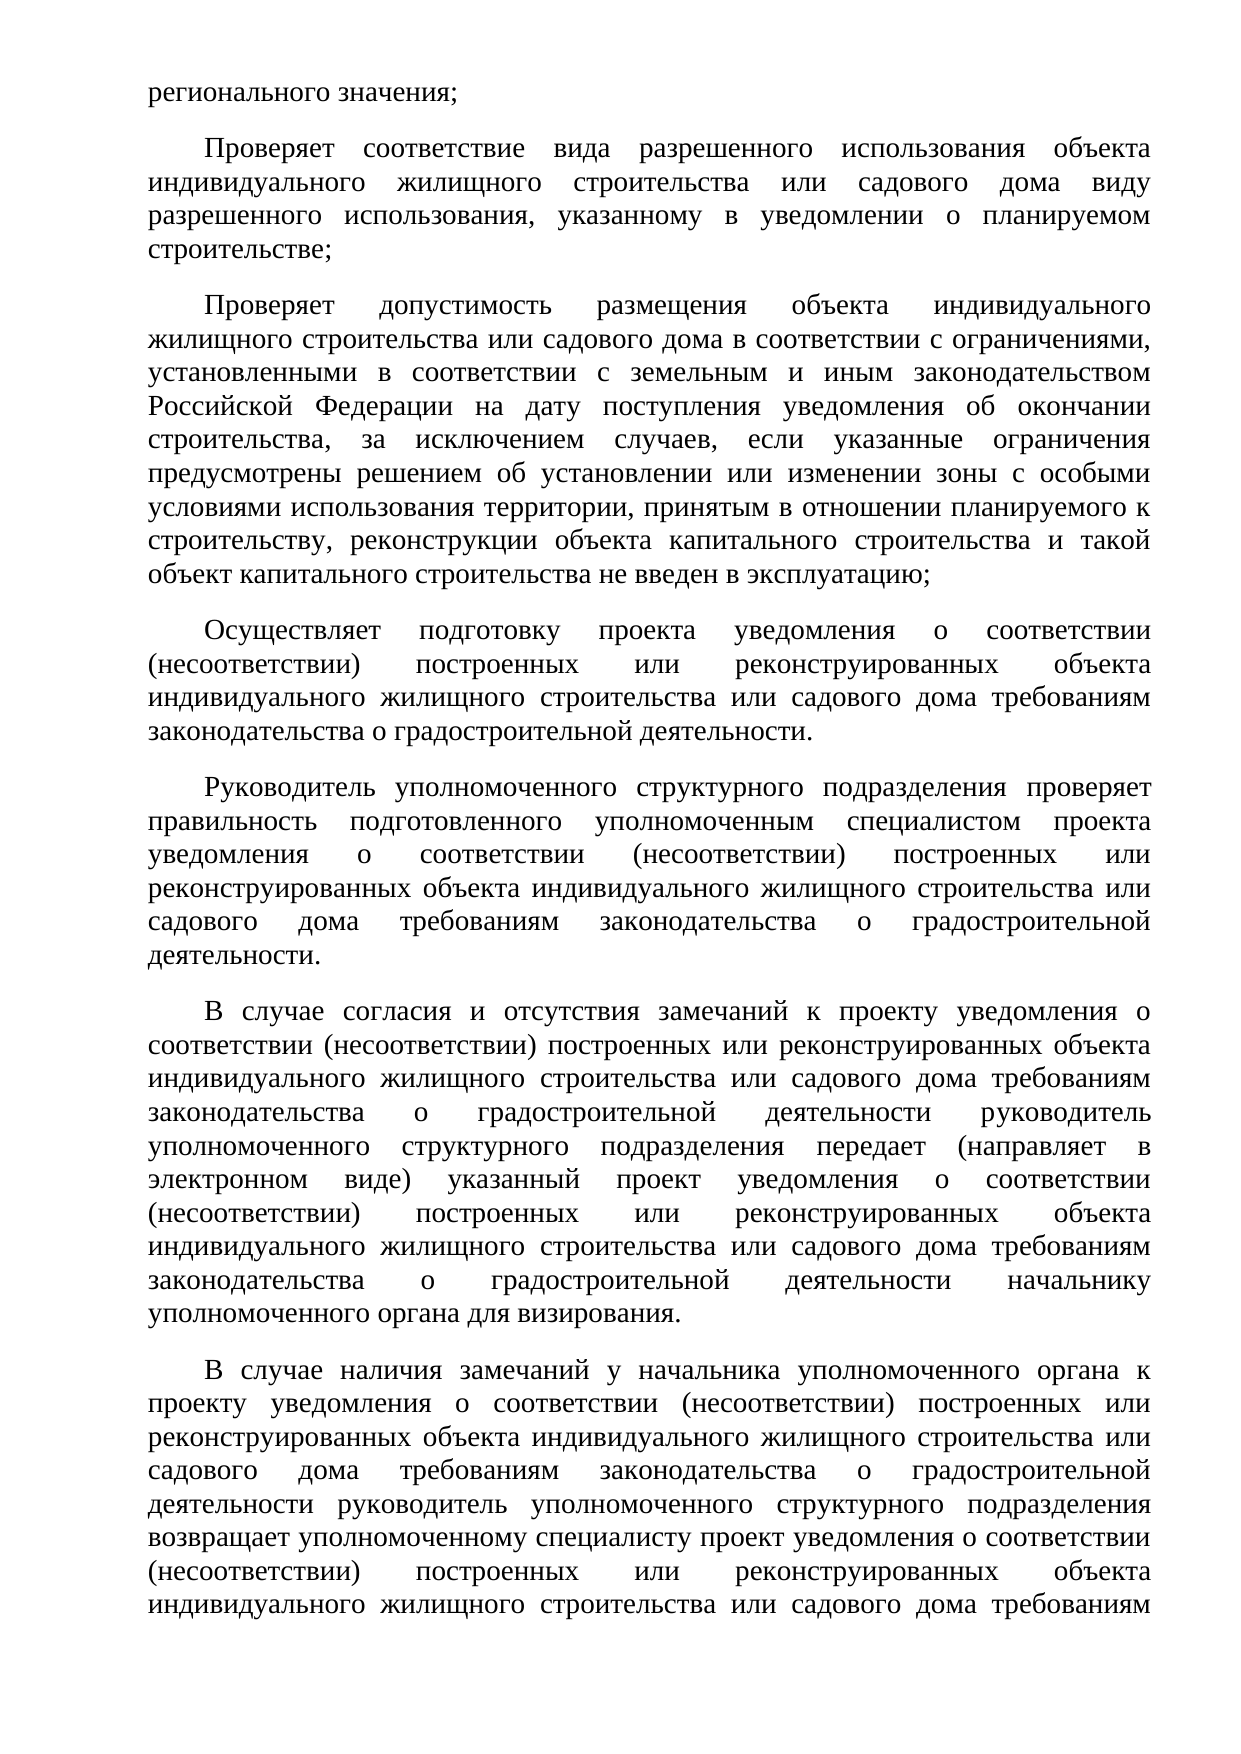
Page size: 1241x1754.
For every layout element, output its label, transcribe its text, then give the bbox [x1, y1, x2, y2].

text В случае согласия и отсутствия замечаний к проекту уведомления о соответствии (несоответствии) построенных или реконструированных объекта индивидуального жилищного строительства или садового дома требованиям законодательства о градостроительной деятельности руководитель уполномоченного структурного подразделения передает (направляет в электронном виде) указанный проект уведомления о соответствии (несоответствии) построенных или реконструированных объекта индивидуального жилищного строительства или садового дома требованиям законодательства о градостроительной деятельности начальнику уполномоченного органа для визирования. [148, 993, 1152, 1329]
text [148, 1352, 1152, 1620]
text Осуществляет подготовку проекта уведомления о соответствии (несоответствии) построенных или реконструированных объекта индивидуального жилищного строительства или садового дома требованиям законодательства о градостроительной деятельности. [148, 612, 1152, 746]
text Руководитель уполномоченного структурного подразделения проверяет правильность подготовленного уполномоченным специалистом проекта уведомления о соответствии (несоответствии) построенных или реконструированных объекта индивидуального жилищного строительства или садового дома требованиям законодательства о градостроительной деятельности. [148, 769, 1152, 971]
text Проверяет соответствие вида разрешенного использования объекта индивидуального жилищного строительства или садового дома виду разрешенного использования, указанному в уведомлении о планируемом строительстве; [148, 130, 1152, 264]
text Проверяет допустимость размещения объекта индивидуального жилищного строительства или садового дома в соответствии с ограничениями, установленными в соответствии с земельным и иным законодательством Российской Федерации на дату поступления уведомления об окончании строительства, за исключением случаев, если указанные ограничения предусмотрены решением об установлении или изменении зоны с особыми условиями использования территории, принятым в отношении планируемого к строительству, реконструкции объекта капитального строительства и такой объект капитального строительства не введен в эксплуатацию; [148, 287, 1152, 589]
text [148, 74, 1152, 107]
